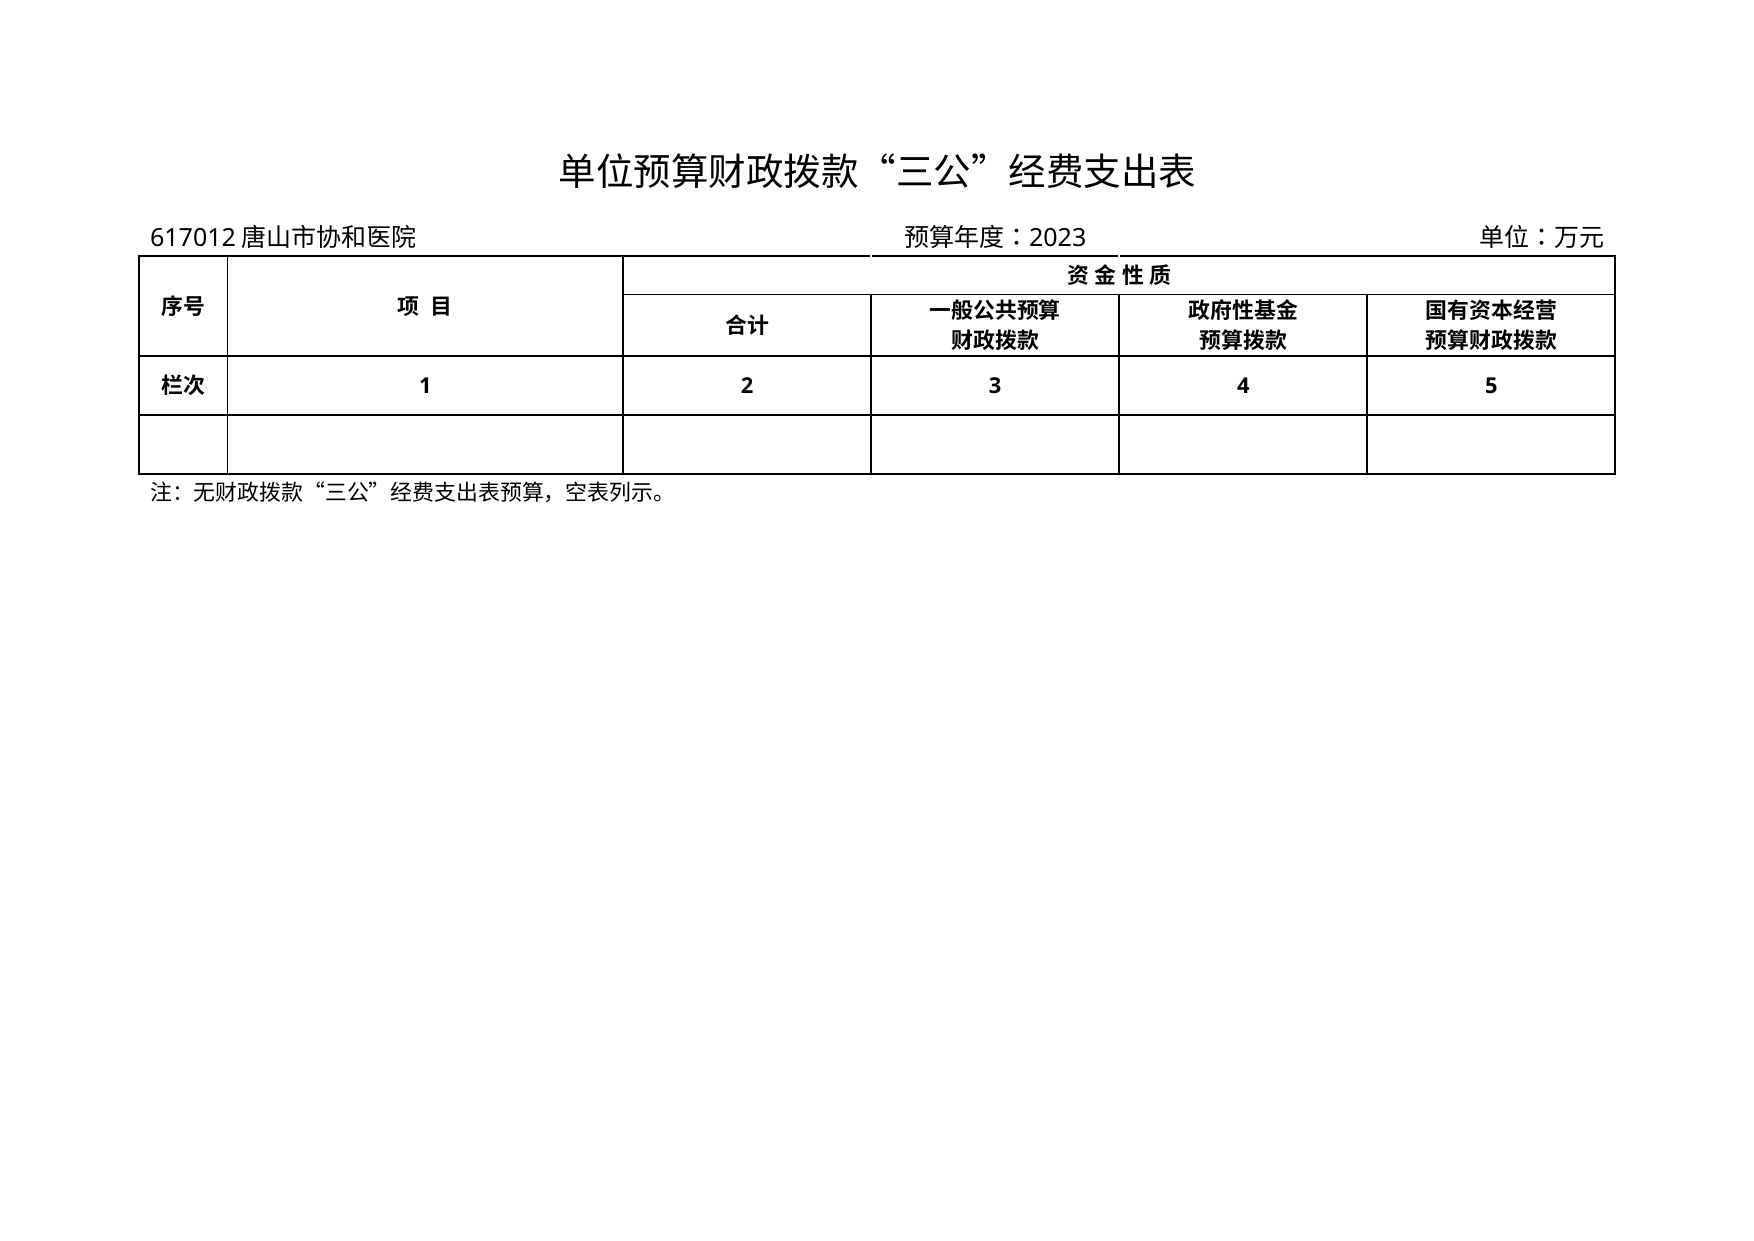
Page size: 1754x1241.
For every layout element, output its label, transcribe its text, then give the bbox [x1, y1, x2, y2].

table_header 预算年度：2023 [872, 218, 1119, 255]
table_cell [228, 416, 622, 473]
table_cell 一般公共预算 财政拨款 [872, 295, 1118, 355]
table_cell 2 [624, 357, 870, 414]
table_cell [1368, 416, 1614, 473]
table_cell 栏次 [140, 357, 227, 414]
table_cell 3 [872, 357, 1118, 414]
table_cell 项 目 [228, 257, 622, 355]
table_cell 5 [1368, 357, 1614, 414]
table_cell 1 [228, 357, 622, 414]
table_cell 政府性基金 预算拨款 [1120, 295, 1366, 355]
text 单位预算财政拨款“三公”经费支出表 [106, 142, 1648, 196]
table_header 单位：万元 [1120, 218, 1614, 255]
table_cell 合计 [624, 295, 870, 355]
table_cell [140, 416, 227, 473]
table_cell [624, 416, 870, 473]
table_cell [1120, 416, 1366, 473]
table_cell 序号 [140, 257, 227, 355]
table_cell [872, 416, 1118, 473]
table_header 617012唐山市协和医院 [140, 218, 871, 255]
table_cell 资 金 性 质 [624, 257, 1614, 294]
table_cell 国有资本经营 预算财政拨款 [1368, 295, 1614, 355]
text 注：无财政拨款“三公”经费支出表预算，空表列示。 [106, 474, 1648, 506]
table_cell 4 [1120, 357, 1366, 414]
